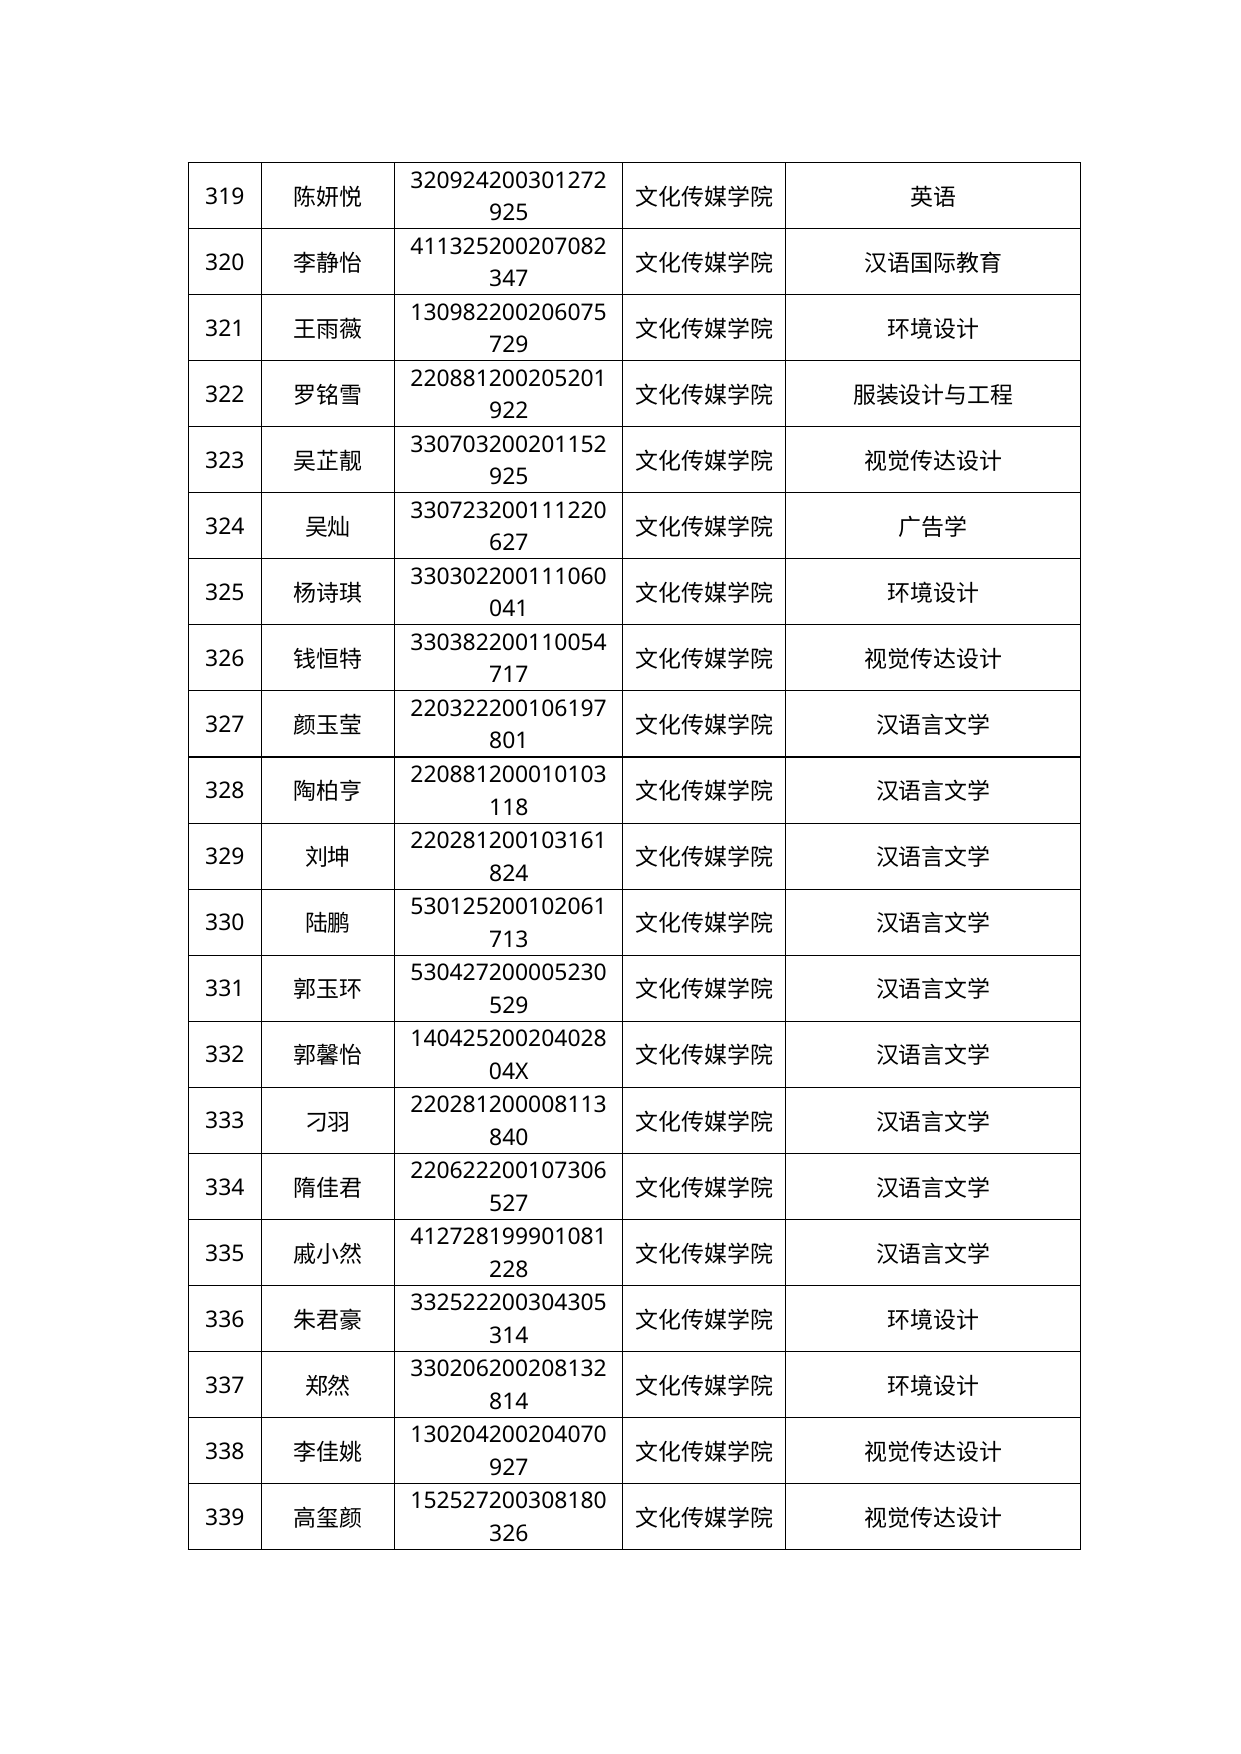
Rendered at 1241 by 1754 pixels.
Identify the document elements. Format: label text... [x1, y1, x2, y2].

table_cell 文化传媒学院 [623, 559, 785, 624]
table_cell 文化传媒学院 [623, 1484, 785, 1549]
table_cell 331 [189, 956, 261, 1021]
table_cell 文化传媒学院 [623, 890, 785, 954]
table_cell 339 [189, 1484, 261, 1549]
table_cell 汉语言文学 [786, 824, 1080, 888]
table_cell 文化传媒学院 [623, 1286, 785, 1351]
table_cell 322 [189, 361, 261, 426]
table_cell 324 [189, 493, 261, 558]
table_cell 汉语言文学 [786, 1022, 1080, 1087]
table_cell 陆鹏 [262, 890, 394, 954]
table_cell 220881200205201922 [395, 361, 622, 426]
table_cell 320924200301272925 [395, 163, 622, 228]
table_cell 337 [189, 1352, 261, 1417]
table_cell 环境设计 [786, 295, 1080, 360]
table_cell 文化传媒学院 [623, 824, 785, 888]
table_cell 服装设计与工程 [786, 361, 1080, 426]
table_cell 高玺颜 [262, 1484, 394, 1549]
table_cell 隋佳君 [262, 1154, 394, 1219]
table_cell 文化传媒学院 [623, 361, 785, 426]
table_cell 文化传媒学院 [623, 163, 785, 228]
table_cell 王雨薇 [262, 295, 394, 360]
table_cell 视觉传达设计 [786, 427, 1080, 492]
table_cell 视觉传达设计 [786, 1418, 1080, 1483]
table_cell 颜玉莹 [262, 691, 394, 756]
table_cell 郭玉环 [262, 956, 394, 1021]
table_cell 334 [189, 1154, 261, 1219]
table_cell 文化传媒学院 [623, 625, 785, 690]
table_cell 220281200008113840 [395, 1088, 622, 1153]
table_cell 文化传媒学院 [623, 1418, 785, 1483]
table_cell 220622200107306527 [395, 1154, 622, 1219]
table_cell 320 [189, 229, 261, 294]
table_cell 文化传媒学院 [623, 427, 785, 492]
table_cell 330206200208132814 [395, 1352, 622, 1417]
table_cell 文化传媒学院 [623, 1154, 785, 1219]
table_cell 杨诗琪 [262, 559, 394, 624]
table_cell 文化传媒学院 [623, 691, 785, 756]
table_cell 130982200206075729 [395, 295, 622, 360]
table_cell 530125200102061713 [395, 890, 622, 954]
table_cell 环境设计 [786, 1286, 1080, 1351]
table_cell 220881200010103118 [395, 758, 622, 822]
table_cell 汉语言文学 [786, 1154, 1080, 1219]
table_cell 文化传媒学院 [623, 295, 785, 360]
table_cell 文化传媒学院 [623, 956, 785, 1021]
table_cell 330302200111060041 [395, 559, 622, 624]
table_cell 吴芷靓 [262, 427, 394, 492]
table_cell 文化传媒学院 [623, 1022, 785, 1087]
table_cell 336 [189, 1286, 261, 1351]
table_cell 412728199901081228 [395, 1220, 622, 1285]
table_cell 328 [189, 758, 261, 822]
table_cell 郭馨怡 [262, 1022, 394, 1087]
table_cell 汉语国际教育 [786, 229, 1080, 294]
table_cell 文化传媒学院 [623, 1088, 785, 1153]
table_cell 汉语言文学 [786, 890, 1080, 954]
table_cell 330723200111220627 [395, 493, 622, 558]
table_cell 陶柏亨 [262, 758, 394, 822]
table_cell 李佳姚 [262, 1418, 394, 1483]
table_cell 338 [189, 1418, 261, 1483]
table_cell 326 [189, 625, 261, 690]
table_cell 332 [189, 1022, 261, 1087]
table_cell 汉语言文学 [786, 1220, 1080, 1285]
table_cell 330703200201152925 [395, 427, 622, 492]
table_cell 视觉传达设计 [786, 625, 1080, 690]
table_cell 汉语言文学 [786, 758, 1080, 822]
table_cell 刘坤 [262, 824, 394, 888]
table_cell 视觉传达设计 [786, 1484, 1080, 1549]
table_cell 220281200103161824 [395, 824, 622, 888]
table_cell 330 [189, 890, 261, 954]
table_cell 530427200005230529 [395, 956, 622, 1021]
table_cell 文化传媒学院 [623, 493, 785, 558]
table_cell 汉语言文学 [786, 691, 1080, 756]
table_cell 文化传媒学院 [623, 758, 785, 822]
table_cell 327 [189, 691, 261, 756]
table_cell 332522200304305314 [395, 1286, 622, 1351]
table_cell 英语 [786, 163, 1080, 228]
table_cell 环境设计 [786, 1352, 1080, 1417]
table_cell 文化传媒学院 [623, 1220, 785, 1285]
table_cell 郑然 [262, 1352, 394, 1417]
table_cell 130204200204070927 [395, 1418, 622, 1483]
table_cell 14042520020402804X [395, 1022, 622, 1087]
table_cell 环境设计 [786, 559, 1080, 624]
table_cell 321 [189, 295, 261, 360]
table_cell 323 [189, 427, 261, 492]
table_cell 411325200207082347 [395, 229, 622, 294]
table_cell 文化传媒学院 [623, 229, 785, 294]
table_cell 330382200110054717 [395, 625, 622, 690]
table_cell 325 [189, 559, 261, 624]
table_cell 钱恒特 [262, 625, 394, 690]
table_cell 吴灿 [262, 493, 394, 558]
table_cell 朱君豪 [262, 1286, 394, 1351]
table_cell 刁羽 [262, 1088, 394, 1153]
table_cell 329 [189, 824, 261, 888]
table_cell 李静怡 [262, 229, 394, 294]
table_cell 广告学 [786, 493, 1080, 558]
table_cell 汉语言文学 [786, 1088, 1080, 1153]
table_cell 汉语言文学 [786, 956, 1080, 1021]
table_cell 220322200106197801 [395, 691, 622, 756]
table_cell 333 [189, 1088, 261, 1153]
table_cell 文化传媒学院 [623, 1352, 785, 1417]
table_cell 戚小然 [262, 1220, 394, 1285]
table_cell 335 [189, 1220, 261, 1285]
table_cell 罗铭雪 [262, 361, 394, 426]
table_cell 陈妍悦 [262, 163, 394, 228]
table_cell 152527200308180326 [395, 1484, 622, 1549]
table_cell 319 [189, 163, 261, 228]
